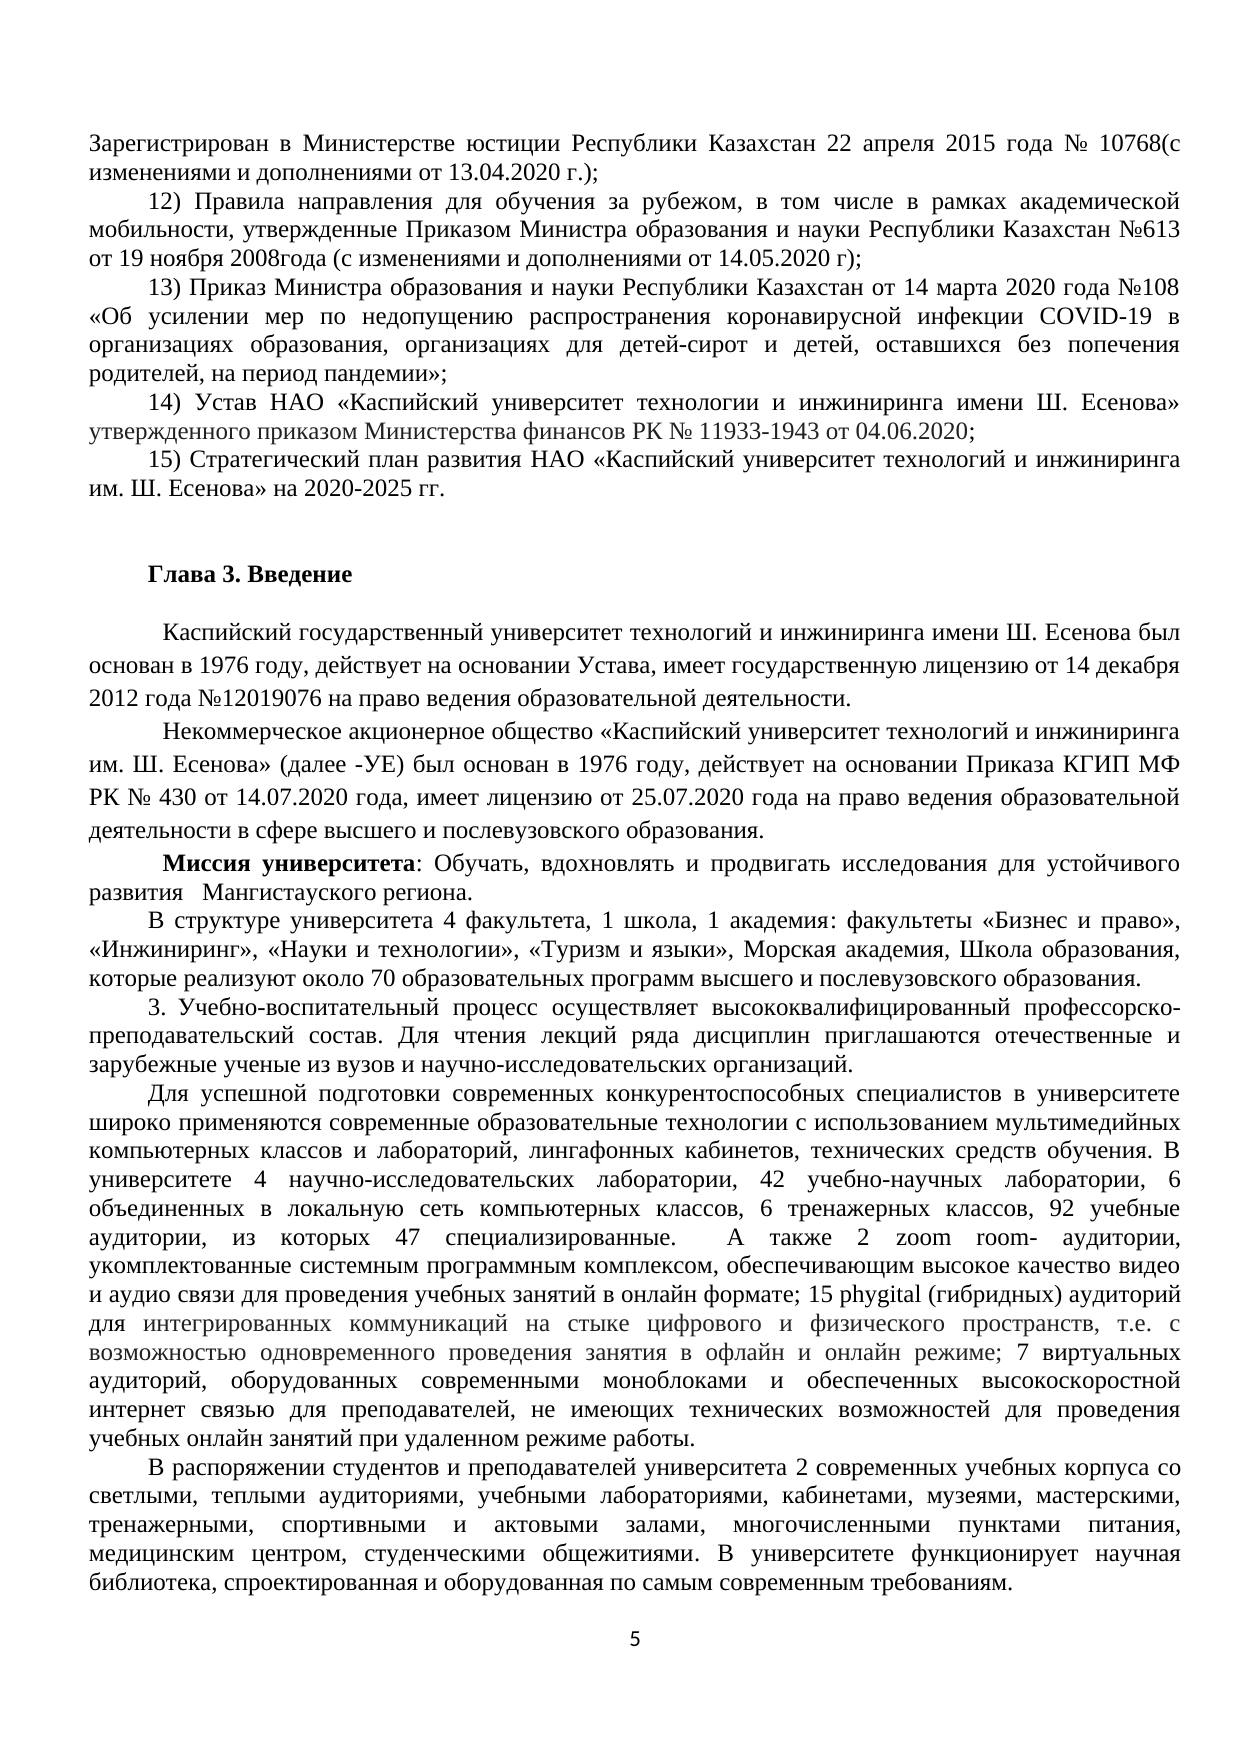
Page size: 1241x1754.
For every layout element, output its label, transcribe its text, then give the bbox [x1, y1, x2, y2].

list Учебно-воспитательный процесс осуществляет высококвалифицированный профессорско-преподавательский состав. Для чтения лекций ряда дисциплин приглашаются отечественные и зарубежные ученые из вузов и научно-исследовательских организаций. [89, 992, 1181, 1078]
list Миссия университета: Обучать, вдохновлять и продвигать исследования для устойчивого развития Мангистауского региона. [89, 848, 1181, 906]
text Глава 3. Введение [89, 559, 1181, 588]
text 12) Правила направления для обучения за рубежом, в том числе в рамках академической мобильности, утвержденные Приказом Министра образования и науки Республики Казахстан №613 от 19 ноября 2008года (с изменениями и дополнениями от 14.05.2020 г); [89, 186, 1181, 272]
text 13) Приказ Министра образования и науки Республики Казахстан от 14 марта 2020 года №108 «Об усилении мер по недопущению распространения коронавирусной инфекции COVID-19 в организациях образования, организациях для детей-сирот и детей, оставшихся без попечения родителей, на период пандемии»; [89, 272, 1181, 387]
text В распоряжении студентов и преподавателей университета 2 современных учебных корпуса со светлыми, теплыми аудиториями, учебными лабораториями, кабинетами, музеями, мастерскими, тренажерными, спортивными и актовыми залами, многочисленными пунктами питания, медицинским центром, студенческими общежитиями. В университете функционирует научная библиотека, спроектированная и оборудованная по самым современным требованиям. [89, 1452, 1181, 1596]
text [89, 128, 1181, 186]
text В структуре университета 4 факультета, 1 школа, 1 академия: факультеты «Бизнес и право», «Инжиниринг», «Науки и технологии», «Туризм и языки», Морская академия, Школа образования, которые реализуют около 70 образовательных программ высшего и послевузовского образования. [89, 906, 1181, 992]
text 14) Устав НАО «Каспийский университет технологии и инжиниринга имени Ш. Есенова» утвержденного приказом Министерства финансов РК № 11933-1943 от 04.06.2020; [89, 387, 1181, 444]
text Для успешной подготовки современных конкурентоспособных специалистов в университете широко применяются современные образовательные технологии с использованием мультимедийных компьютерных классов и лабораторий, лингафонных кабинетов, технических средств обучения. В университете 4 научно-исследовательских лаборатории, 42 учебно-научных лаборатории, 6 объединенных в локальную сеть компьютерных классов, 6 тренажерных классов, 92 учебные аудитории, из которых 47 специализированные. А также 2 zoom room- аудитории, укомплектованные системным программным комплексом, обеспечивающим высокое качество видео и аудио связи для проведения учебных занятий в онлайн формате; 15 phygital (гибридных) аудиторий для интегрированных коммуникаций на стыке цифрового и физического пространств, т.е. с возможностью одновременного проведения занятия в офлайн и онлайн режиме; 7 виртуальных аудиторий, оборудованных современными моноблоками и обеспеченных высокоскоростной интернет связью для преподавателей, не имеющих технических возможностей для проведения учебных онлайн занятий при удаленном режиме работы. [89, 1337, 1181, 1452]
text Каспийский государственный университет технологий и инжиниринга имени Ш. Есенова был основан в 1976 году, действует на основании Устава, имеет государственную лицензию от 14 декабря 2012 года №12019076 на право ведения образовательной деятельности. [89, 617, 1181, 712]
text Для успешной подготовки современных конкурентоспособных специалистов в университете широко применяются современные образовательные технологии с использованием мультимедийных компьютерных классов и лабораторий, лингафонных кабинетов, технических средств обучения. В университете 4 научно-исследовательских лаборатории, 42 учебно-научных лаборатории, 6 объединенных в локальную сеть компьютерных классов, 6 тренажерных классов, 92 учебные аудитории, из которых 47 специализированные. А также 2 zoom room- аудитории, укомплектованные системным программным комплексом, обеспечивающим высокое качество видео и аудио связи для проведения учебных занятий в онлайн формате; 15 phygital (гибридных) аудиторий для интегрированных коммуникаций на стыке цифрового и физического пространств, т.е. с возможностью одновременного проведения занятия в офлайн и онлайн режиме; 7 виртуальных аудиторий, оборудованных современными моноблоками и обеспеченных высокоскоростной интернет связью для преподавателей, не имеющих технических возможностей для проведения учебных онлайн занятий при удаленном режиме работы. [89, 1078, 1181, 1337]
text Некоммерческое акционерное общество «Каспийский университет технологий и инжиниринга им. Ш. Есенова» (далее -УЕ) был основан в 1976 году, действует на основании Приказа КГИП МФ РК № 430 от 14.07.2020 года, имеет лицензию от 25.07.2020 года на право ведения образовательной деятельности в сфере высшего и послевузовского образования. [89, 716, 1181, 844]
text 15) Стратегический план развития НАО «Каспийский университет технологий и инжиниринга им. Ш. Есенова» на 2020-2025 гг. [89, 444, 1181, 502]
